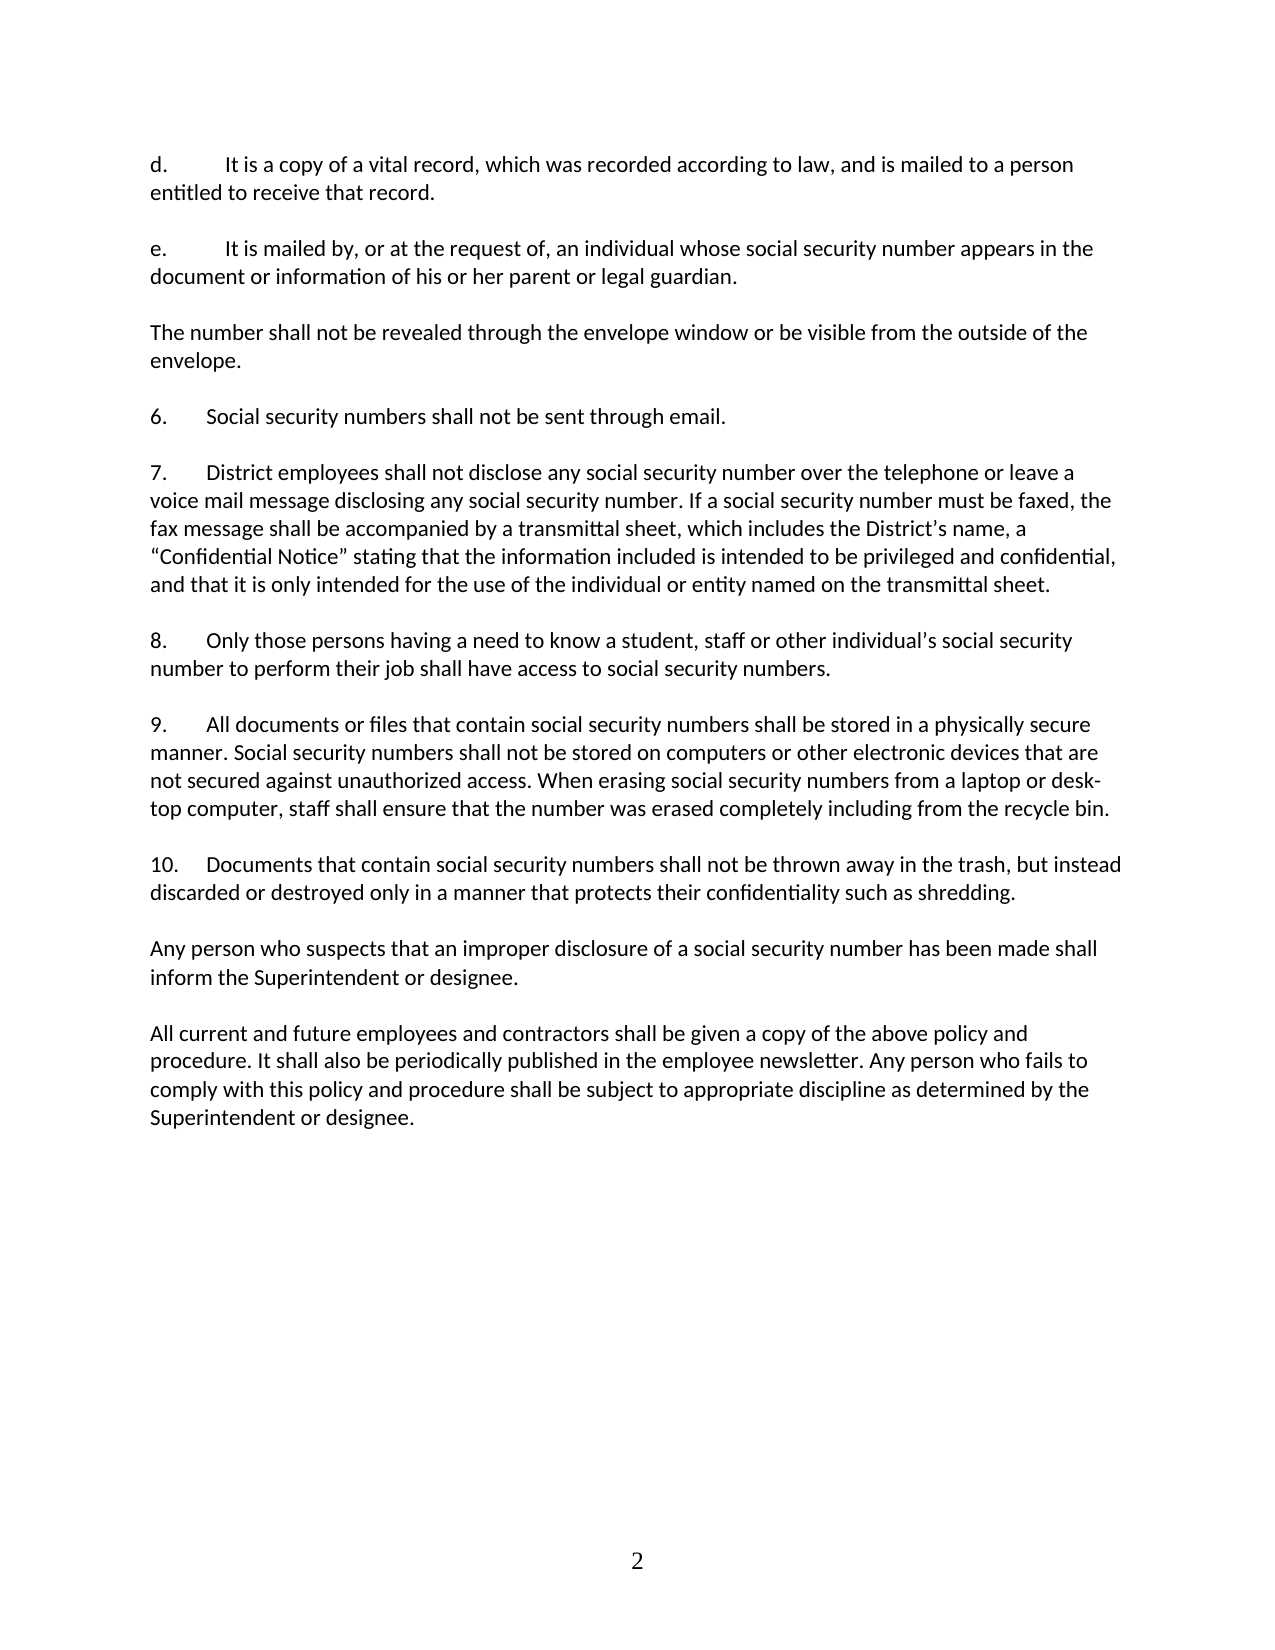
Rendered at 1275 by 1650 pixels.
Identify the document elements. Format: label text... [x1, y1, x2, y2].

list It is a copy of a vital record, which was recorded according to law, and is mailed to a person entitled to receive that record. [150, 150, 1125, 206]
list Documents that contain social security numbers shall not be thrown away in the trash, but instead discarded or destroyed only in a manner that protects their confidentiality such as shredding. [150, 851, 1125, 907]
list All documents or files that contain social security numbers shall be stored in a physically secure manner. Social security numbers shall not be stored on computers or other electronic devices that are not secured against unauthorized access. When erasing social security numbers from a laptop or desk-top computer, staff shall ensure that the number was erased completely including from the recycle bin. [150, 710, 1125, 822]
list Social security numbers shall not be sent through email. [150, 402, 1125, 430]
text The number shall not be revealed through the envelope window or be visible from the outside of the envelope. [150, 318, 1125, 374]
text All current and future employees and contractors shall be given a copy of the above policy and procedure. It shall also be periodically published in the employee newsletter. Any person who fails to comply with this policy and procedure shall be subject to appropriate discipline as determined by the Superintendent or designee. [150, 1019, 1125, 1131]
list Only those persons having a need to know a student, staff or other individual’s social security number to perform their job shall have access to social security numbers. [150, 626, 1125, 682]
list District employees shall not disclose any social security number over the telephone or leave a voice mail message disclosing any social security number. If a social security number must be faxed, the fax message shall be accompanied by a transmittal sheet, which includes the District’s name, a “Confidential Notice” stating that the information included is intended to be privileged and confidential, and that it is only intended for the use of the individual or entity named on the transmittal sheet. [150, 458, 1125, 598]
text Any person who suspects that an improper disclosure of a social security number has been made shall inform the Superintendent or designee. [150, 934, 1125, 991]
list It is mailed by, or at the request of, an individual whose social security number appears in the document or information of his or her parent or legal guardian. [150, 234, 1125, 290]
